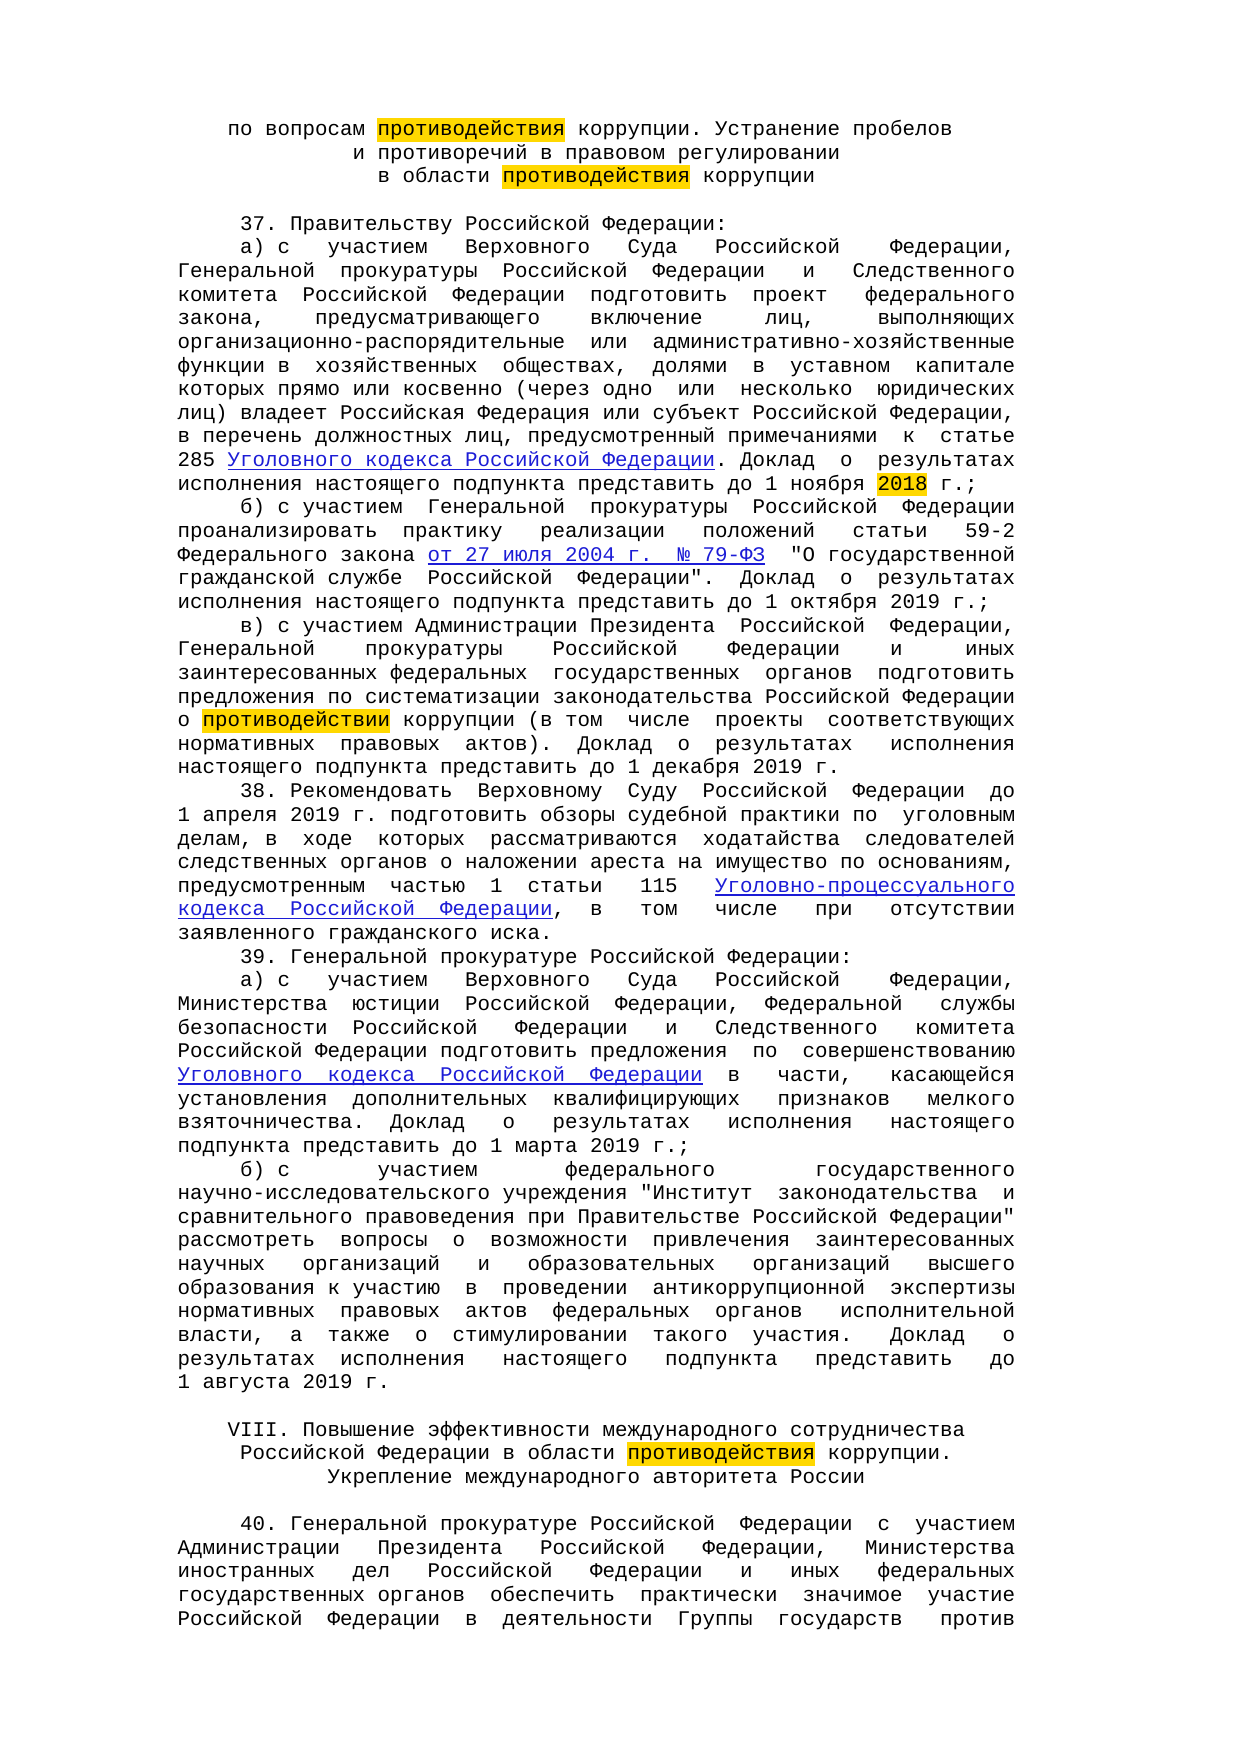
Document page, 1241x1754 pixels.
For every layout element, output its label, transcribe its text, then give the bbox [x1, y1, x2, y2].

text государственных органов обеспечить практически значимое участие [177, 1584, 1152, 1608]
text гражданской службе Российской Федерации". Доклад о результатах [177, 567, 1152, 591]
text закона, предусматривающего включение лиц, выполняющих [177, 307, 1152, 331]
text лиц) владеет Российская Федерация или субъект Российской Федерации, [177, 402, 1152, 426]
text а) с участием Верховного Суда Российской Федерации, [177, 236, 1152, 260]
text Министерства юстиции Российской Федерации, Федеральной службы [177, 993, 1152, 1017]
text образования к участию в проведении антикоррупционной экспертизы [177, 1277, 1152, 1300]
text Российской Федерации в области противодействия коррупции. [177, 1442, 627, 1466]
text заявленного гражданского иска. [177, 922, 1152, 946]
text проанализировать практику реализации положений статьи 59-2 [177, 520, 1152, 544]
text Администрации Президента Российской Федерации, Министерства [177, 1537, 1152, 1561]
text по вопросам противодействия коррупции. Устранение пробелов [565, 118, 1152, 142]
text заинтересованных федеральных государственных органов подготовить [177, 662, 1152, 686]
text VIII. Повышение эффективности международного сотрудничества [177, 1419, 1152, 1442]
text Генеральной прокуратуры Российской Федерации и иных [177, 638, 1152, 662]
text в области противодействия коррупции [177, 165, 502, 189]
text Федерального закона от 27 июля 2004 г. № 79-ФЗ "О государственной [177, 544, 1152, 567]
text делам, в ходе которых рассматриваются ходатайства следователей [177, 827, 1152, 851]
text в перечень должностных лиц, предусмотренный примечаниями к статье [177, 426, 1152, 449]
text безопасности Российской Федерации и Следственного комитета [177, 1017, 1152, 1040]
text 38. Рекомендовать Верховному Суду Российской Федерации до [177, 780, 1152, 804]
text Российской Федерации в деятельности Группы государств против [177, 1608, 1152, 1631]
text настоящего подпункта представить до 1 декабря 2019 г. [177, 757, 1152, 780]
text нормативных правовых актов федеральных органов исполнительной [177, 1300, 1152, 1324]
text 39. Генеральной прокуратуре Российской Федерации: [177, 946, 1152, 969]
text кодекса Российской Федерации, в том числе при отсутствии [177, 898, 1152, 922]
text Российской Федерации в области противодействия коррупции. [815, 1442, 1152, 1466]
text в) с участием Администрации Президента Российской Федерации, [177, 615, 1152, 638]
text сравнительного правоведения при Правительстве Российской Федерации" [177, 1206, 1152, 1229]
text Уголовного кодекса Российской Федерации в части, касающейся [177, 1064, 1152, 1088]
text б) с участием Генеральной прокуратуры Российской Федерации [177, 496, 1152, 520]
text Генеральной прокуратуры Российской Федерации и Следственного [177, 260, 1152, 284]
text в области противодействия коррупции [690, 165, 1152, 189]
text б) с участием федерального государственного [177, 1158, 1152, 1182]
text научно-исследовательского учреждения "Институт законодательства и [177, 1182, 1152, 1206]
text а) с участием Верховного Суда Российской Федерации, [177, 969, 1152, 993]
text следственных органов о наложении ареста на имущество по основаниям, [177, 851, 1152, 875]
text и противоречий в правовом регулировании [177, 142, 1152, 165]
text организационно-распорядительные или административно-хозяйственные [177, 331, 1152, 354]
text иностранных дел Российской Федерации и иных федеральных [177, 1561, 1152, 1584]
text функции в хозяйственных обществах, долями в уставном капитале [177, 354, 1152, 378]
text установления дополнительных квалифицирующих признаков мелкого [177, 1088, 1152, 1111]
text комитета Российской Федерации подготовить проект федерального [177, 284, 1152, 307]
text нормативных правовых актов). Доклад о результатах исполнения [177, 733, 1152, 757]
text 1 августа 2019 г. [177, 1371, 1152, 1395]
text результатах исполнения настоящего подпункта представить до [177, 1348, 1152, 1371]
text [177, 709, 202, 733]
text предложения по систематизации законодательства Российской Федерации [177, 686, 1152, 709]
text исполнения настоящего подпункта представить до 1 ноября 2018 г.; [177, 473, 877, 496]
text рассмотреть вопросы о возможности привлечения заинтересованных [177, 1229, 1152, 1253]
text по вопросам противодействия коррупции. Устранение пробелов [177, 118, 377, 142]
text предусмотренным частью 1 статьи 115 Уголовно-процессуального [177, 875, 1152, 898]
text взяточничества. Доклад о результатах исполнения настоящего [177, 1111, 1152, 1135]
text о противодействии коррупции (в том числе проекты соответствующих [390, 709, 1152, 733]
text 285 Уголовного кодекса Российской Федерации. Доклад о результатах [177, 449, 1152, 473]
text исполнения настоящего подпункта представить до 1 ноября 2018 г.; [927, 473, 1152, 496]
text Укрепление международного авторитета России [177, 1466, 1152, 1489]
text власти, а также о стимулировании такого участия. Доклад о [177, 1324, 1152, 1348]
text которых прямо или косвенно (через одно или несколько юридических [177, 378, 1152, 402]
text исполнения настоящего подпункта представить до 1 октября 2019 г.; [177, 591, 1152, 615]
text подпункта представить до 1 марта 2019 г.; [177, 1135, 1152, 1158]
text 1 апреля 2019 г. подготовить обзоры судебной практики по уголовным [177, 804, 1152, 827]
text Российской Федерации подготовить предложения по совершенствованию [177, 1040, 1152, 1064]
text 37. Правительству Российской Федерации: [177, 213, 1152, 236]
text 40. Генеральной прокуратуре Российской Федерации с участием [177, 1513, 1152, 1537]
text научных организаций и образовательных организаций высшего [177, 1253, 1152, 1277]
